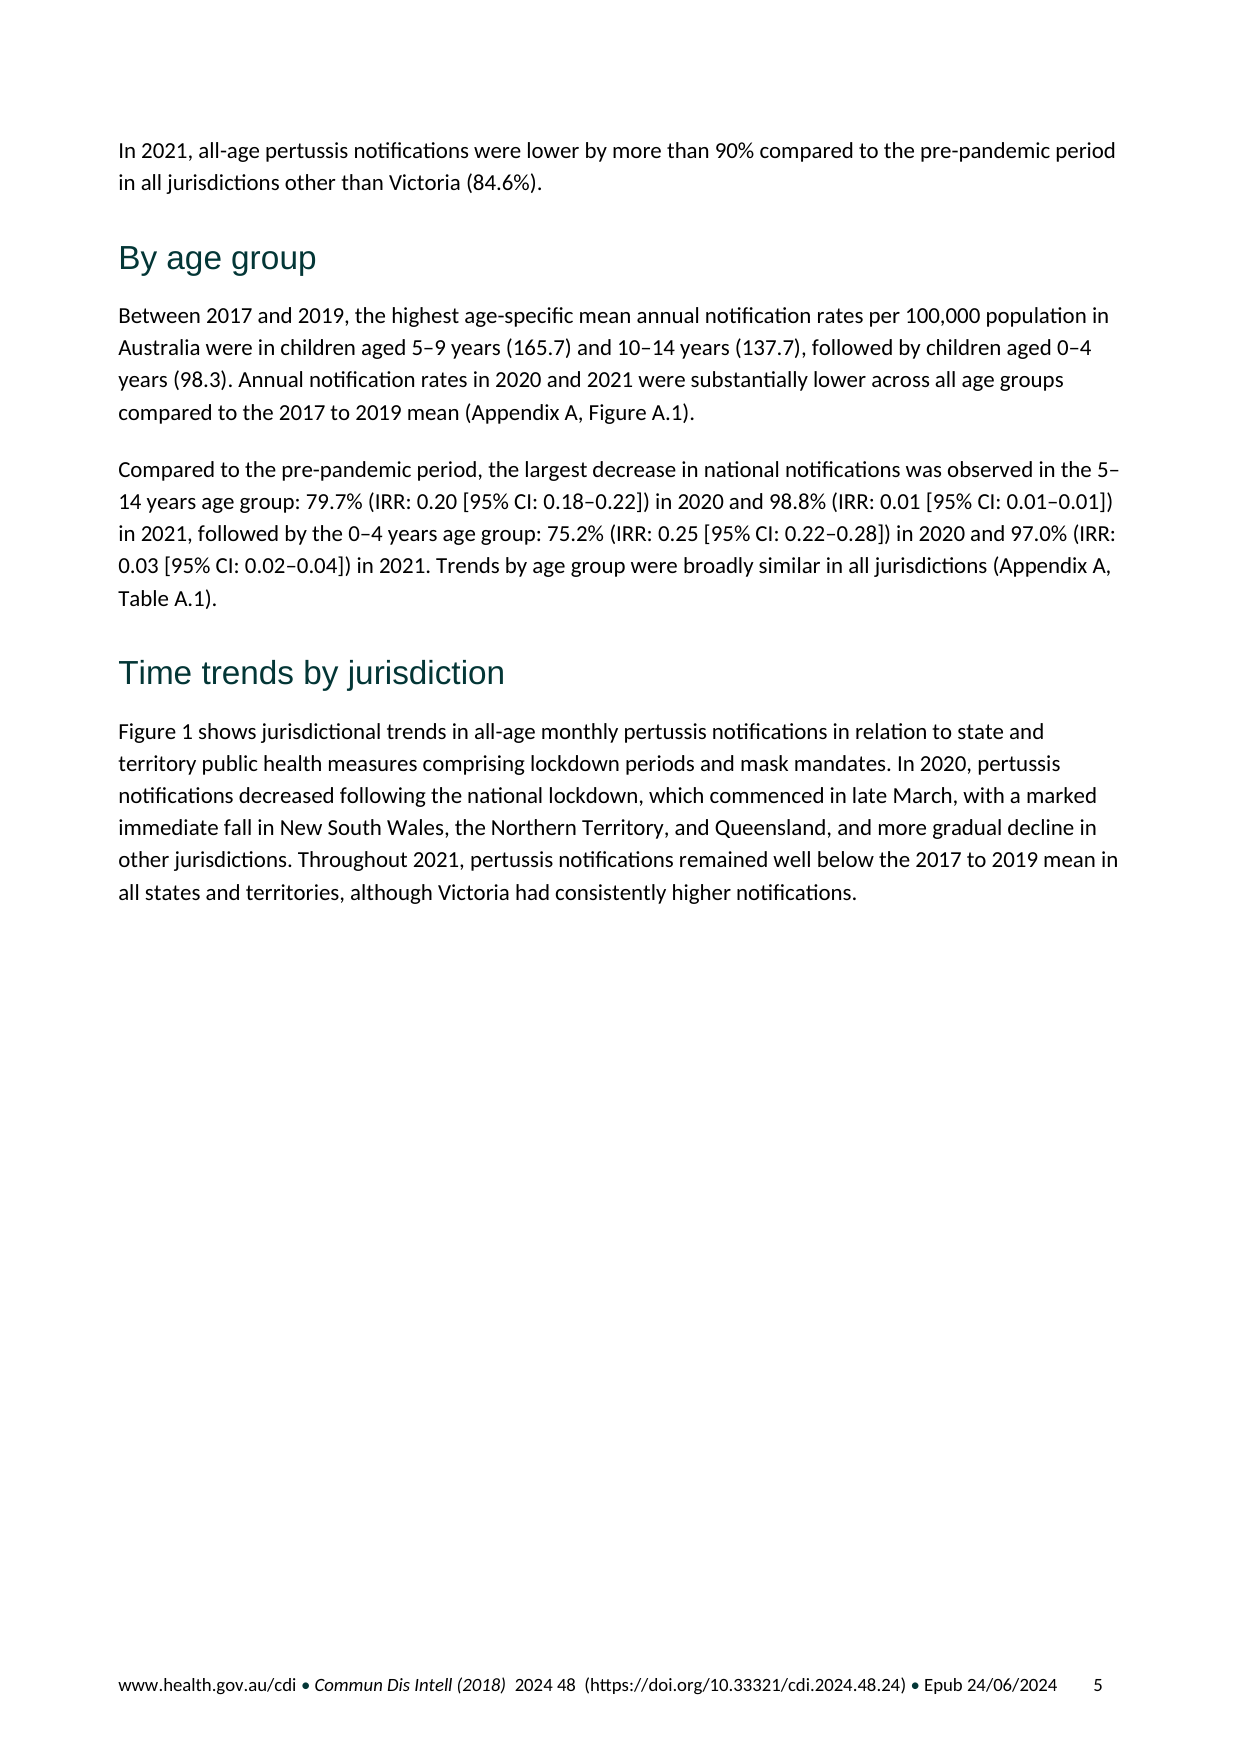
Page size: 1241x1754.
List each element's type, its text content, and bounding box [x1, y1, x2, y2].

subtitle By age group [118, 238, 1122, 276]
text Figure 1 shows jurisdictional trends in all-age monthly pertussis notifications in relation to state and territory public health measures comprising lockdown periods and mask mandates. In 2020, pertussis notifications decreased following the national lockdown, which commenced in late March, with a marked immediate fall in New South Wales, the Northern Territory, and Queensland, and more gradual decline in other jurisdictions. Throughout 2021, pertussis notifications remained well below the 2017 to 2019 mean in all states and territories, although Victoria had consistently higher notifications. [118, 717, 1122, 906]
subtitle Time trends by jurisdiction [118, 653, 1122, 692]
text In 2021, all-age pertussis notifications were lower by more than 90% compared to the pre-pandemic period in all jurisdictions other than Victoria (84.6%). [118, 136, 1122, 196]
text Between 2017 and 2019, the highest age-specific mean annual notification rates per 100,000 population in Australia were in children aged 5–9 years (165.7) and 10–14 years (137.7), followed by children aged 0–4 years (98.3). Annual notification rates in 2020 and 2021 were substantially lower across all age groups compared to the 2017 to 2019 mean (Appendix A, Figure A.1). [118, 301, 1122, 426]
text Compared to the pre-pandemic period, the largest decrease in national notifications was observed in the 5–14 years age group: 79.7% (IRR: 0.20 [95% CI: 0.18–0.22]) in 2020 and 98.8% (IRR: 0.01 [95% CI: 0.01–0.01]) in 2021, followed by the 0–4 years age group: 75.2% (IRR: 0.25 [95% CI: 0.22–0.28]) in 2020 and 97.0% (IRR: 0.03 [95% CI: 0.02–0.04]) in 2021. Trends by age group were broadly similar in all jurisdictions (Appendix A, Table A.1). [118, 455, 1122, 612]
